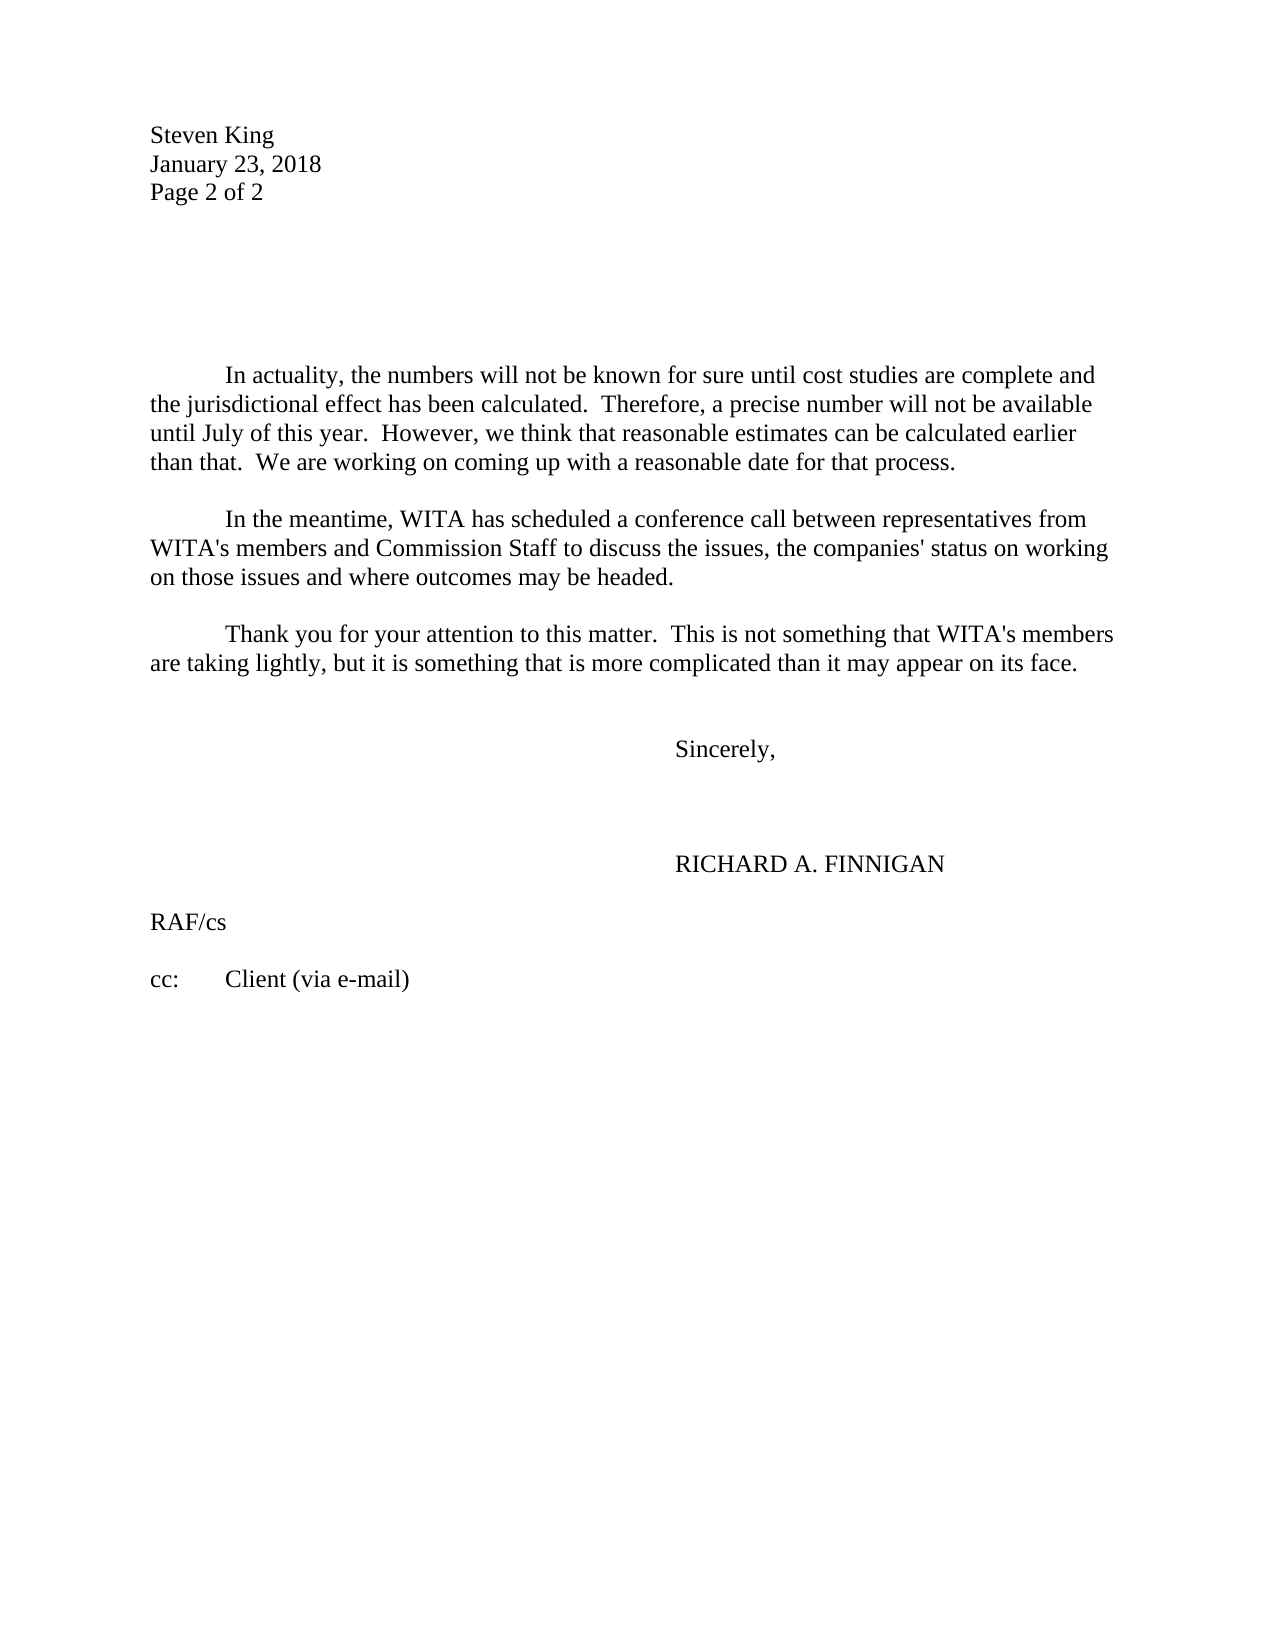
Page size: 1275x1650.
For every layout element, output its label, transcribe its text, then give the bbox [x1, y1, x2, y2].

text In actuality, the numbers will not be known for sure until cost studies are complete and the jurisdictional effect has been calculated. Therefore, a precise number will not be available until July of this year. However, we think that reasonable estimates can be calculated earlier than that. We are working on coming up with a reasonable date for that process. [150, 361, 1125, 476]
text RAF/cs [150, 907, 1125, 936]
text In the meantime, WITA has scheduled a conference call between representatives from WITA's members and Commission Staff to discuss the issues, the companies' status on working on those issues and where outcomes may be headed. [150, 504, 1125, 591]
text Sincerely, [150, 734, 1125, 763]
text cc: Client (via e-mail) [150, 964, 1125, 993]
text Thank you for your attention to this matter. This is not something that WITA's members are taking lightly, but it is something that is more complicated than it may appear on its face. [150, 619, 1125, 677]
text RICHARD A. FINNIGAN [150, 849, 1125, 878]
